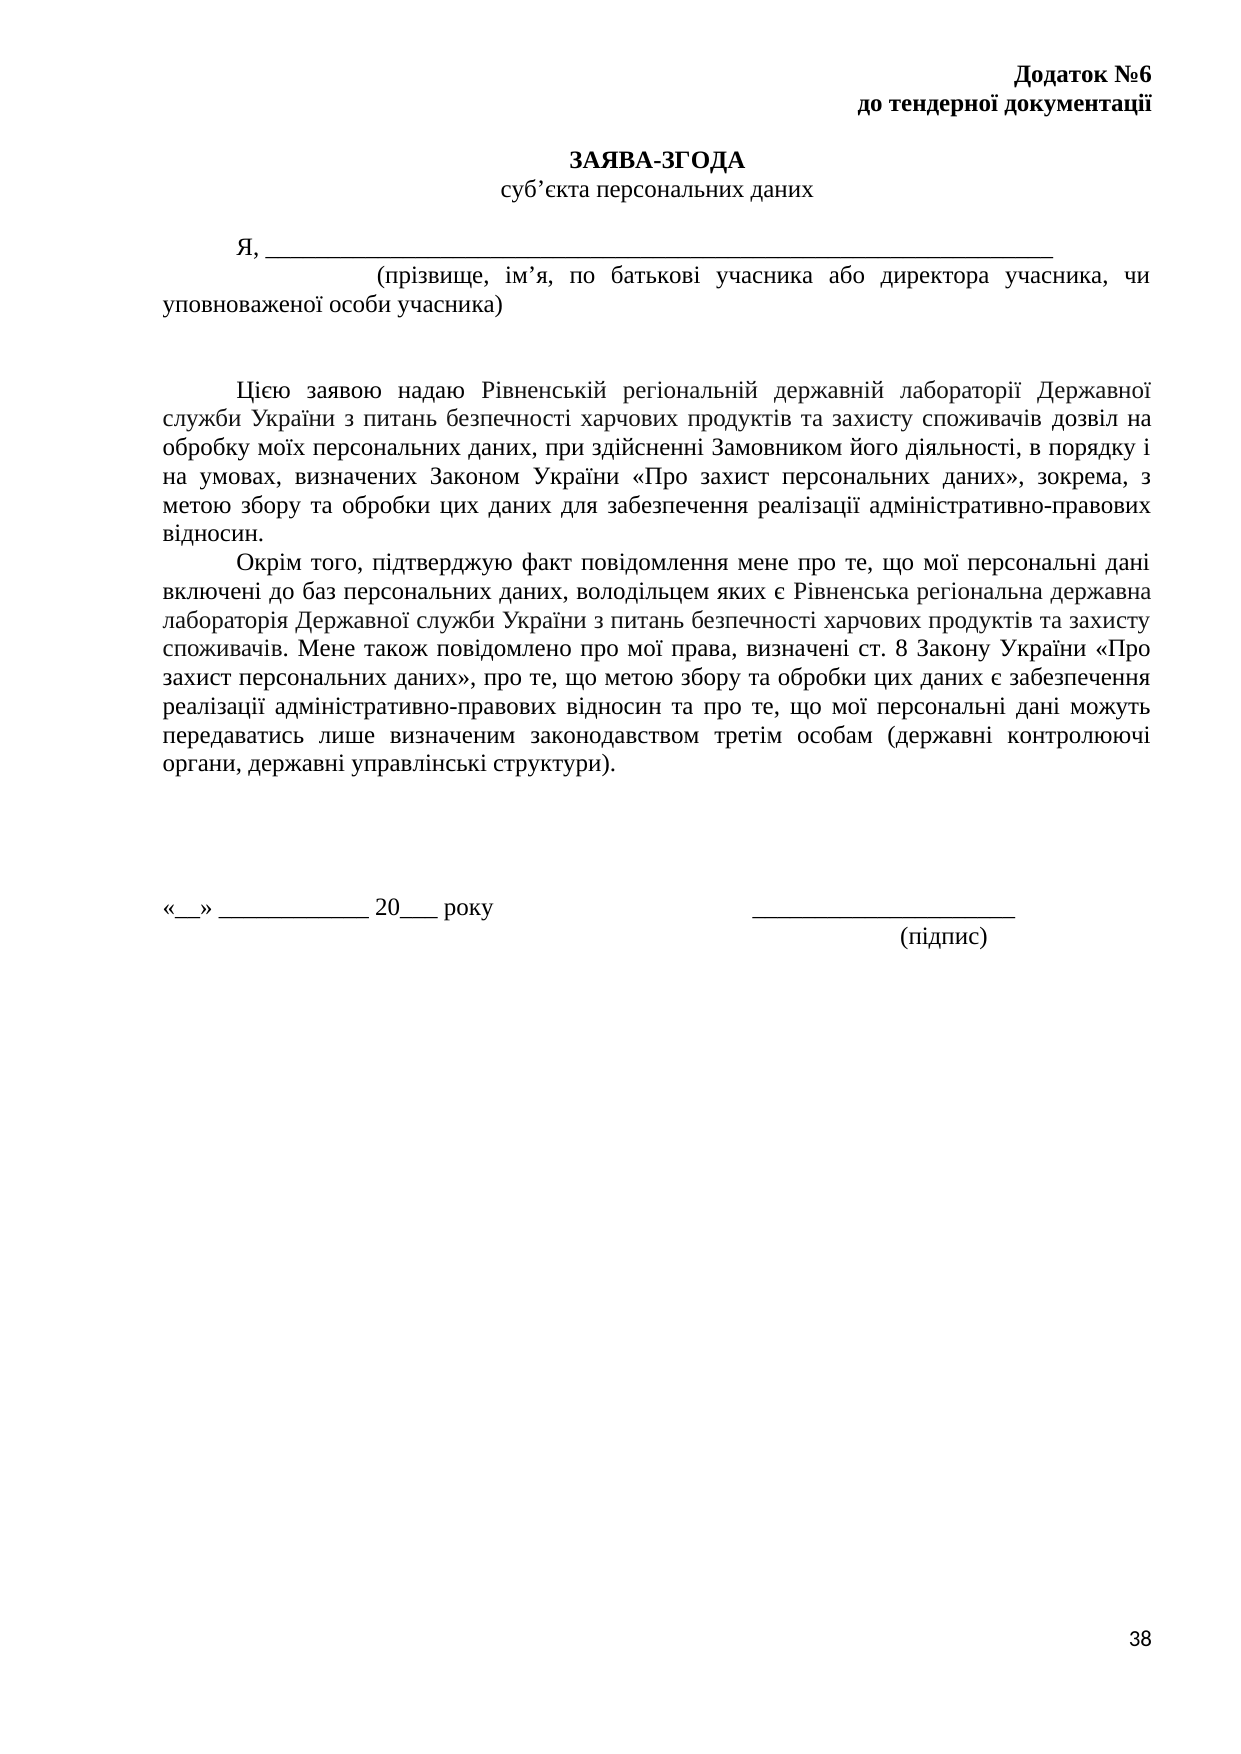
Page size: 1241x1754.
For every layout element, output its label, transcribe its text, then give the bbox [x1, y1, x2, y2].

text «__» ____________ 20___ року _____________________ [162, 892, 1152, 921]
text Додаток №6 [162, 59, 1152, 88]
text Я, _______________________________________________________________ [162, 232, 1152, 260]
text Цією заявою надаю Рівненській регіональній державній лабораторії Державної служби України з питань безпечності харчових продуктів та захисту споживачів дозвіл на обробку моїх персональних даних, при здійсненні Замовником його діяльності, в порядку і на умовах, визначених Законом України «Про захист персональних даних», зокрема, з метою збору та обробки цих даних для забезпечення реалізації адміністративно-правових відносин. [162, 375, 1152, 547]
text ЗАЯВА-ЗГОДА [162, 145, 1152, 174]
text (підпис) [162, 921, 1152, 950]
text до тендерної документації [162, 88, 1152, 117]
text Окрім того, підтверджую факт повідомлення мене про те, що мої персональні дані включені до баз персональних даних, володільцем яких є Рівненська регіональна державна лабораторія Державної служби України з питань безпечності харчових продуктів та захисту споживачів. Мене також повідомлено про мої права, визначені ст. 8 Закону України «Про захист персональних даних», про те, що метою збору та обробки цих даних є забезпечення реалізації адміністративно-правових відносин та про те, що мої персональні дані можуть передаватись лише визначеним законодавством третім особам (державні контролюючі органи, державні управлінські структури). [162, 547, 1152, 777]
text (прізвище, ім’я, по батькові учасника або директора учасника, чи уповноваженої особи учасника) [162, 260, 1152, 318]
text суб’єкта персональних даних [162, 174, 1152, 203]
